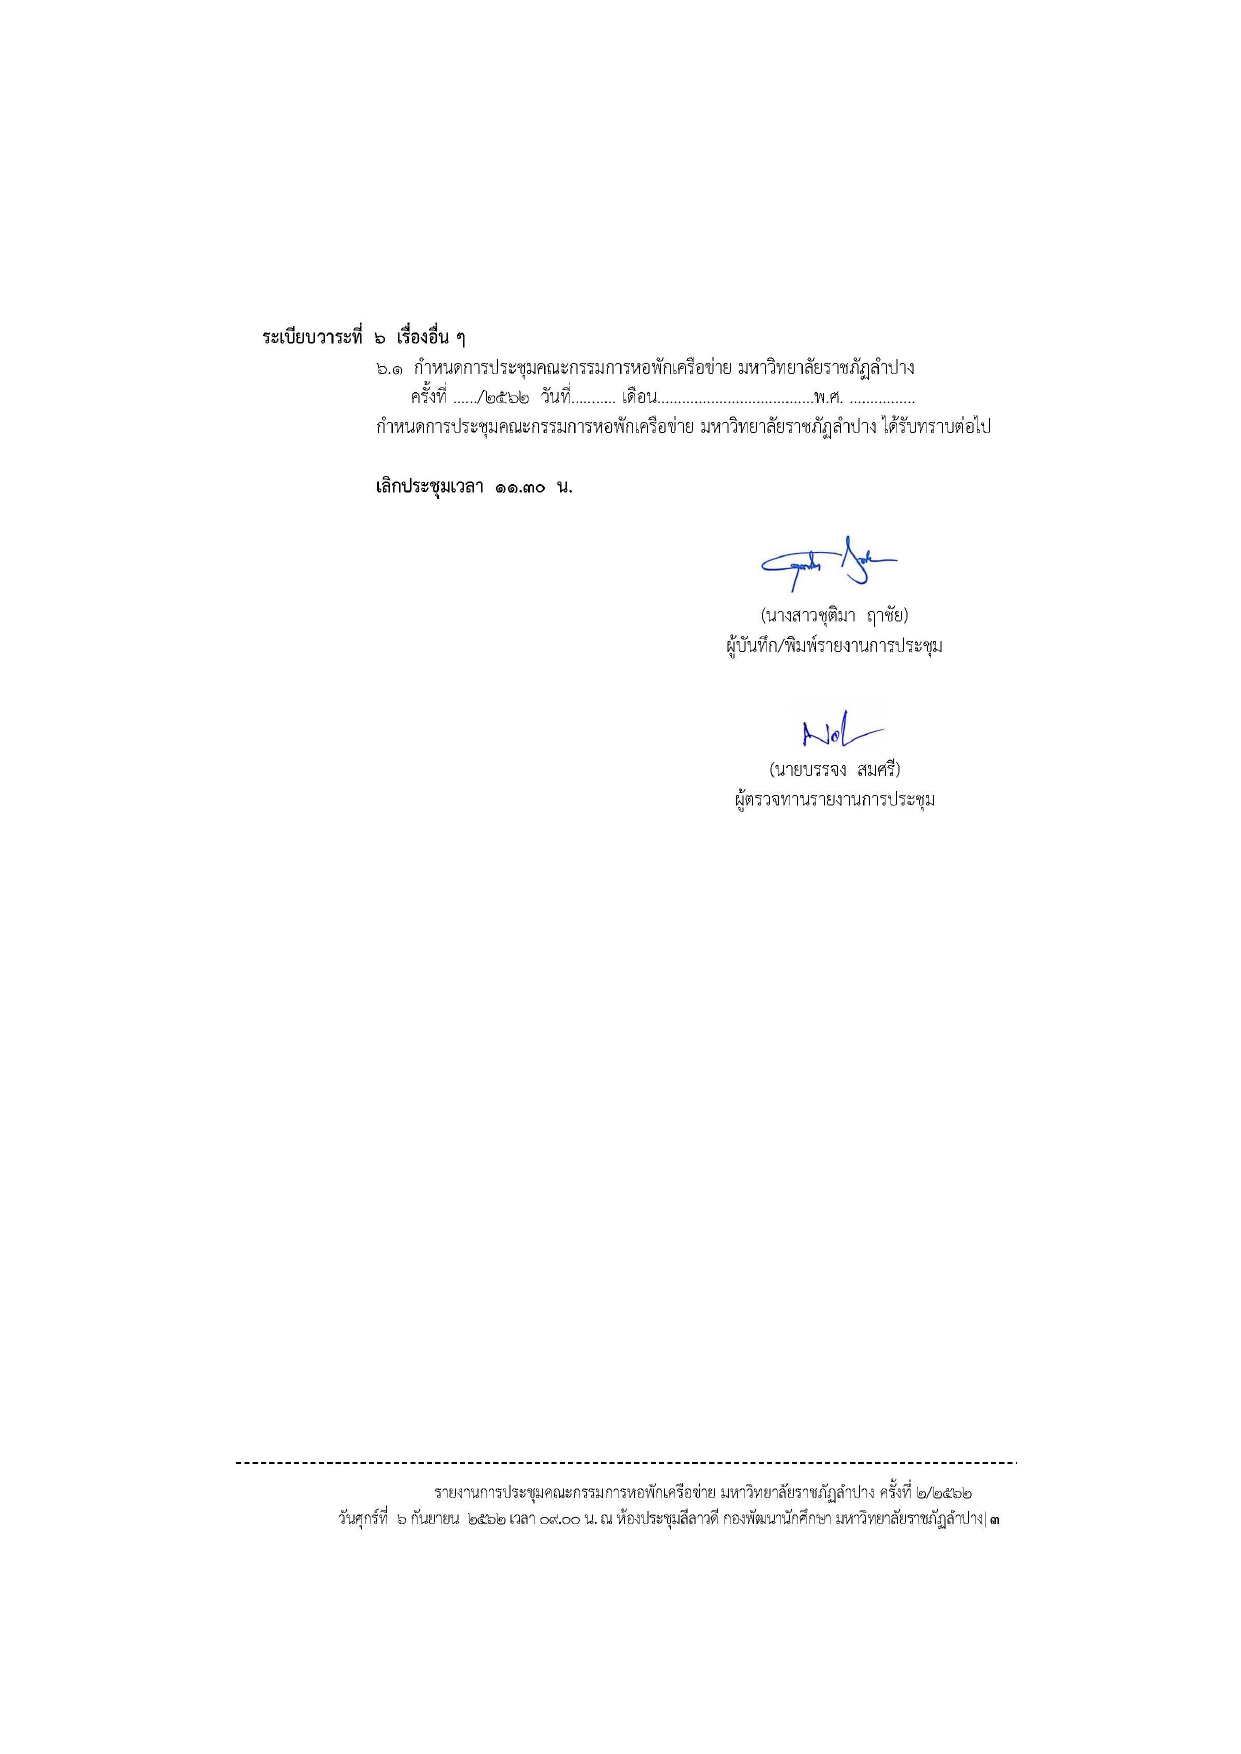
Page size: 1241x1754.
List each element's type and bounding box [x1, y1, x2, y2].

picture [150, 202, 1091, 1588]
